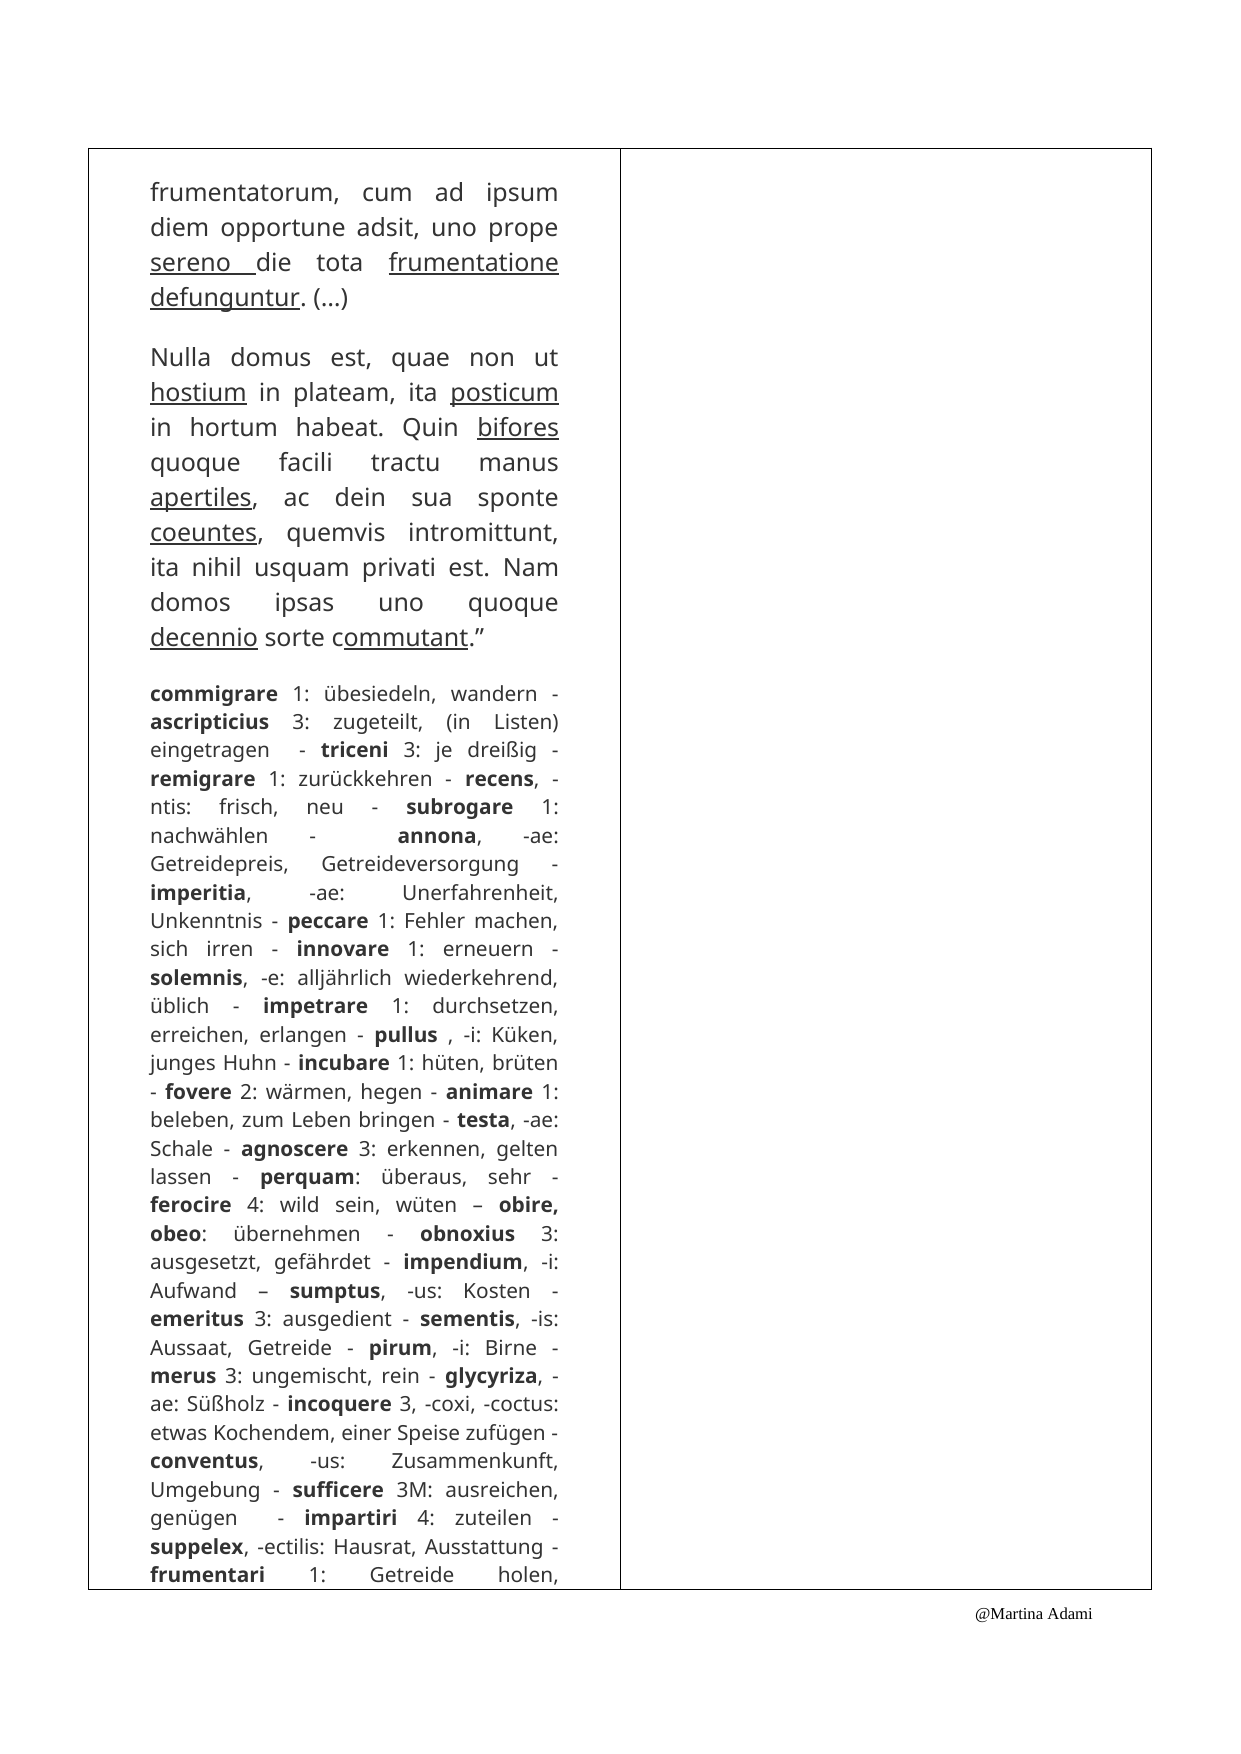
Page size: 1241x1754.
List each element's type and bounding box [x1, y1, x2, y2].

table_header [89, 149, 620, 1589]
table_header [621, 149, 1151, 1589]
